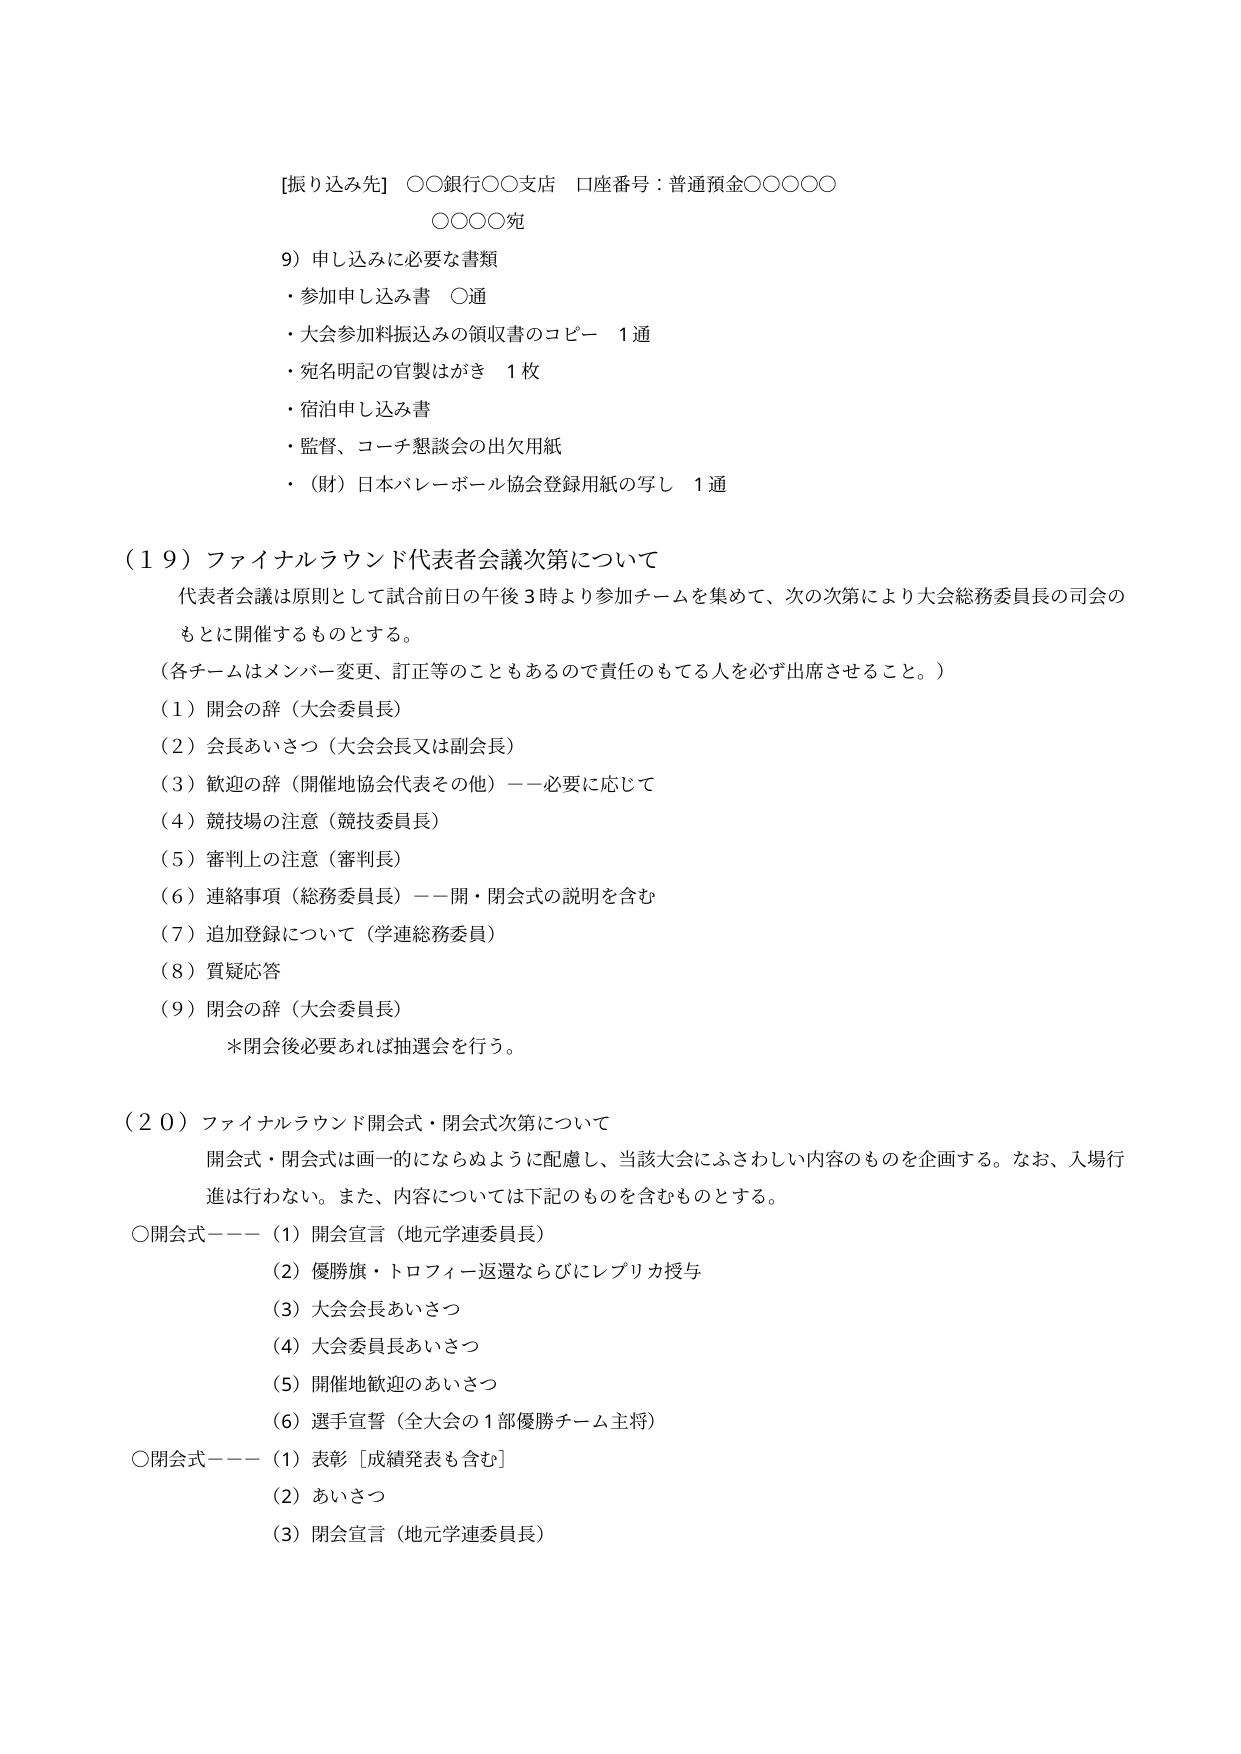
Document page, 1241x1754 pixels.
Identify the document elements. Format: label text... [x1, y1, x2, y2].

text （２）会長あいさつ（大会会長又は副会長） [112, 727, 1128, 764]
text ○開会式－－－（1）開会宣言（地元学連委員長） [112, 1214, 1128, 1252]
text （3）閉会宣言（地元学連委員長） [112, 1514, 1128, 1552]
text ・参加申し込み書 ○通 [112, 277, 1128, 314]
text （6）選手宣誓（全大会の1部優勝チーム主将） [112, 1402, 1128, 1439]
text （4）大会委員長あいさつ [112, 1327, 1128, 1364]
text （１）開会の辞（大会委員長） [150, 689, 1128, 727]
text ・宛名明記の官製はがき 1枚 [112, 352, 1128, 389]
text （８）質疑応答 [112, 952, 1128, 989]
text ・宿泊申し込み書 [112, 389, 1128, 427]
text （１９）ファイナルラウンド代表者会議次第について [112, 539, 1128, 577]
text 開会式・閉会式は画一的にならぬように配慮し、当該大会にふさわしい内容のものを企画する。なお、入場行進は行わない。また、内容については下記のものを含むものとする。 [206, 1139, 1128, 1214]
text ○○○○宛 [112, 202, 1128, 239]
text （３）歓迎の辞（開催地協会代表その他）－－必要に応じて [112, 764, 1128, 802]
text （3）大会会長あいさつ [112, 1289, 1128, 1327]
text [振り込み先] ○○銀行○○支店 口座番号：普通預金○○○○○ [112, 164, 1128, 202]
text ○閉会式－－－（1）表彰［成績発表も含む］ [112, 1439, 1128, 1477]
text 9）申し込みに必要な書類 [112, 239, 1128, 277]
text （5）開催地歓迎のあいさつ [112, 1364, 1128, 1402]
text ＊閉会後必要あれば抽選会を行う。 [225, 1027, 1128, 1064]
text （６）連絡事項（総務委員長）－－開・閉会式の説明を含む [112, 877, 1128, 914]
text （各チームはメンバー変更、訂正等のこともあるので責任のもてる人を必ず出席させること。） [112, 652, 1128, 689]
text （４）競技場の注意（競技委員長） [112, 802, 1128, 839]
text （2）あいさつ [112, 1477, 1128, 1514]
text （９）閉会の辞（大会委員長） [150, 989, 1128, 1027]
text （2）優勝旗・トロフィー返還ならびにレプリカ授与 [112, 1252, 1128, 1289]
text ・監督、コーチ懇談会の出欠用紙 [112, 427, 1128, 464]
text （５）審判上の注意（審判長） [150, 839, 1128, 877]
text （７）追加登録について（学連総務委員） [150, 914, 1128, 952]
text 代表者会議は原則として試合前日の午後3時より参加チームを集めて、次の次第により大会総務委員長の司会のもとに開催するものとする。 [178, 577, 1128, 652]
text ・（財）日本バレーボール協会登録用紙の写し 1通 [112, 464, 1128, 502]
text （２０）ファイナルラウンド開会式・閉会式次第について [112, 1102, 1128, 1139]
text ・大会参加料振込みの領収書のコピー 1通 [112, 314, 1128, 352]
